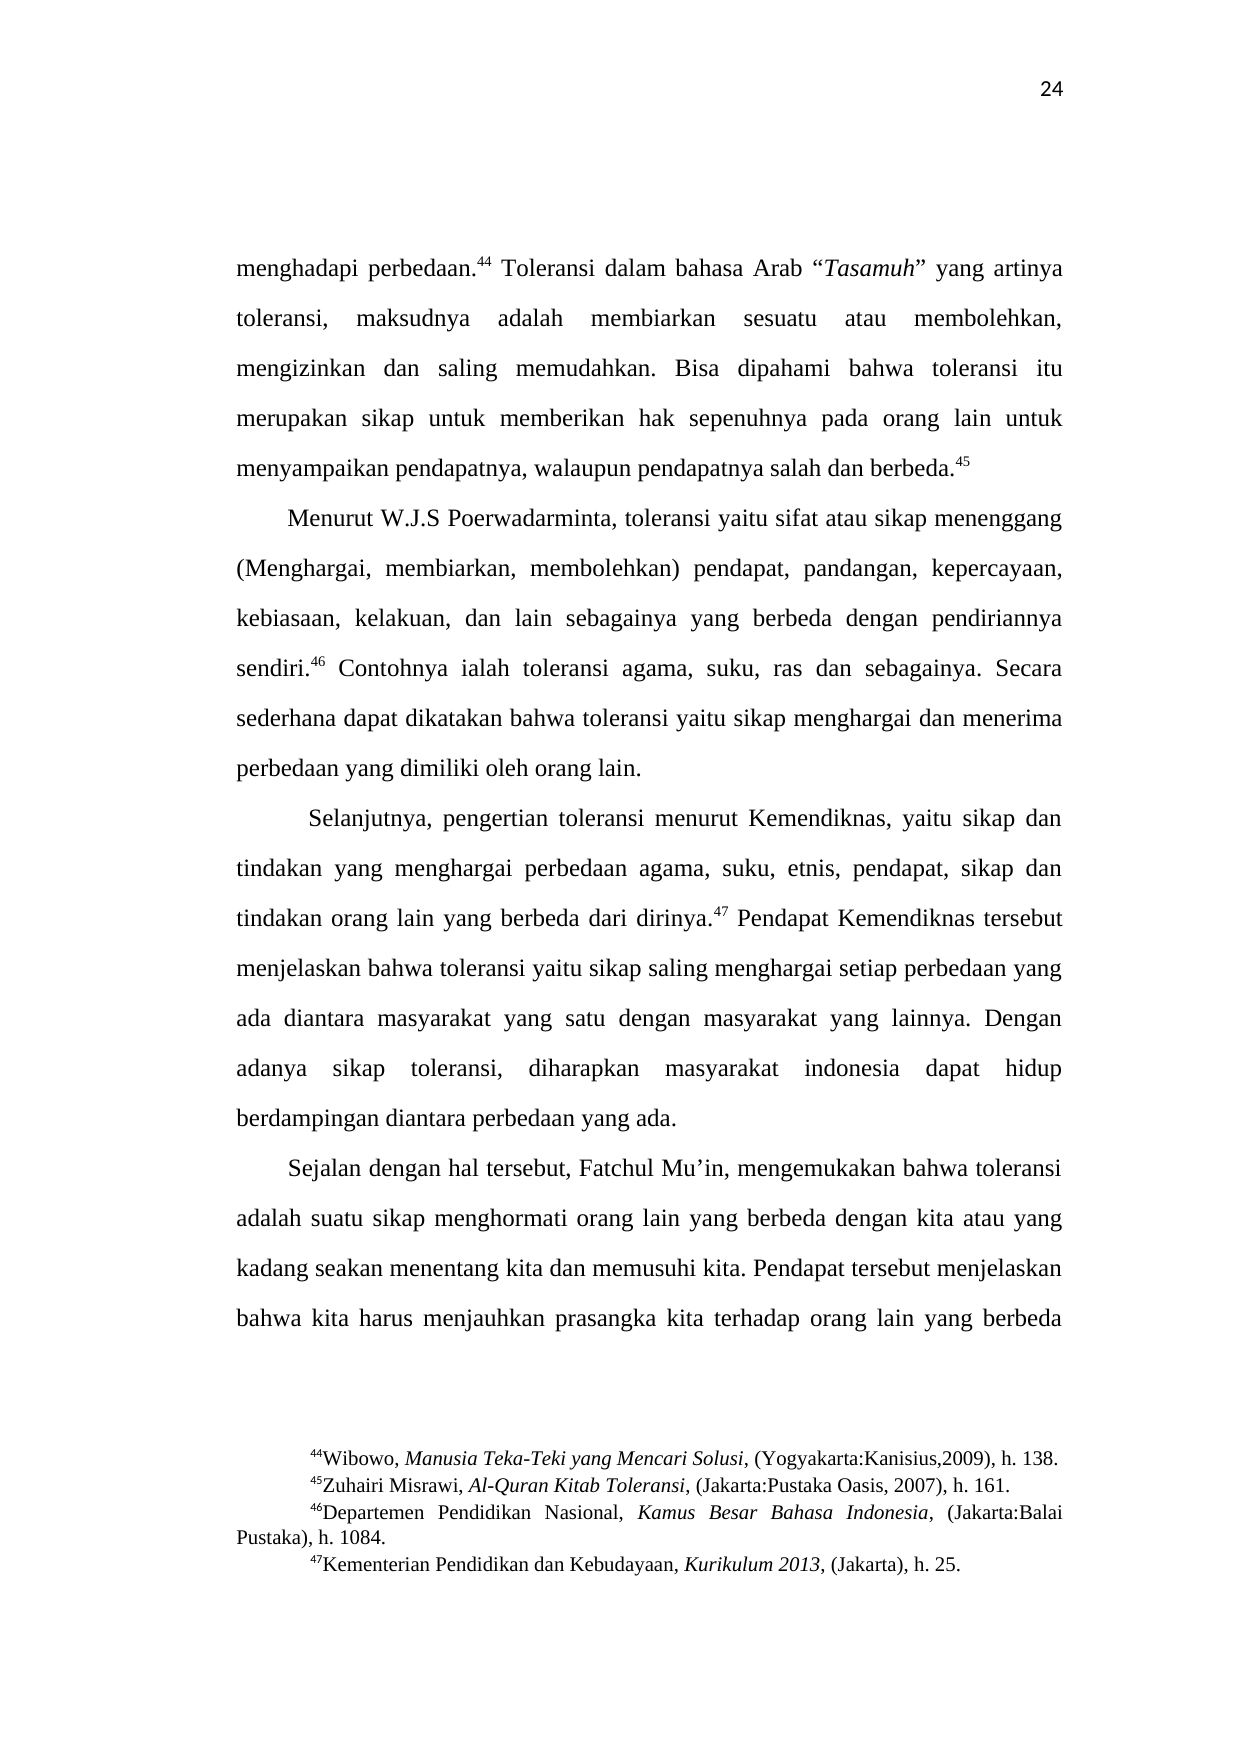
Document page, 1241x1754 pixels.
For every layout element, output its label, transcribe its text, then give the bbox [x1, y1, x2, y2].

list Selanjutnya, pengertian toleransi menurut Kemendiknas, yaitu sikap dan tindakan yang menghargai perbedaan agama, suku, etnis, pendapat, sikap dan tindakan orang lain yang berbeda dari dirinya. Pendapat Kemendiknas tersebut menjelaskan bahwa toleransi yaitu sikap saling menghargai setiap perbedaan yang ada diantara masyarakat yang satu dengan masyarakat yang lainnya. Dengan adanya sikap toleransi, diharapkan masyarakat indonesia dapat hidup berdampingan diantara perbedaan yang ada. [236, 786, 1063, 1136]
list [236, 236, 1063, 486]
list Menurut W.J.S Poerwadarminta, toleransi yaitu sifat atau sikap menenggang (Menghargai, membiarkan, membolehkan) pendapat, pandangan, kepercayaan, kebiasaan, kelakuan, dan lain sebagainya yang berbeda dengan pendiriannya sendiri. Contohnya ialah toleransi agama, suku, ras dan sebagainya. Secara sederhana dapat dikatakan bahwa toleransi yaitu sikap menghargai dan menerima perbedaan yang dimiliki oleh orang lain. [236, 486, 1063, 786]
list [236, 1136, 1063, 1336]
